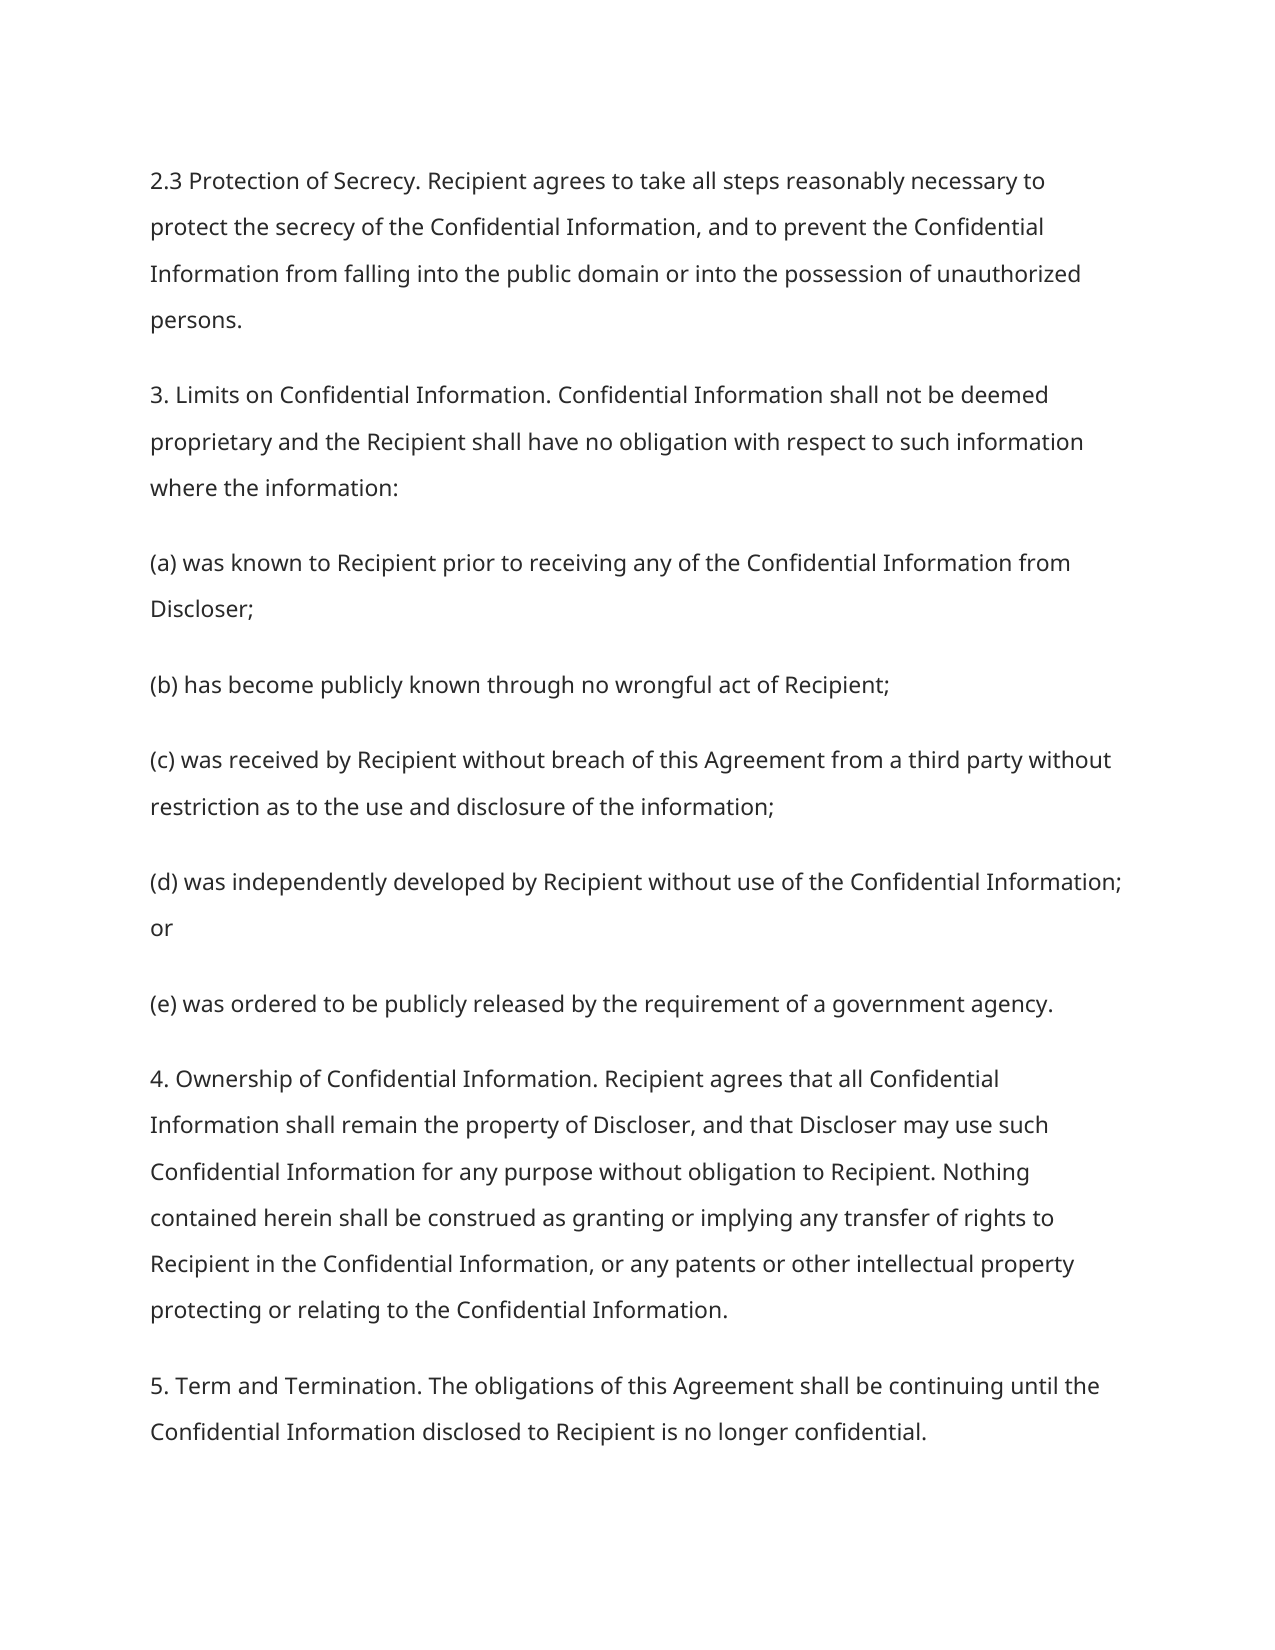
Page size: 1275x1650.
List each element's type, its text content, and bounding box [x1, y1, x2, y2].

text (e) was ordered to be publicly released by the requirement of a government agency. [150, 972, 1125, 1019]
text (d) was independently developed by Recipient without use of the Confidential Information; or [150, 851, 1125, 943]
text (b) has become publicly known through no wrongful act of Recipient; [150, 654, 1125, 700]
text 5. Term and Termination. The obligations of this Agreement shall be continuing until the Confidential Information disclosed to Recipient is no longer confidential. [150, 1354, 1125, 1447]
text 2.3 Protection of Secrecy. Recipient agrees to take all steps reasonably necessary to protect the secrecy of the Confidential Information, and to prevent the Confidential Information from falling into the public domain or into the possession of unauthorized persons. [150, 150, 1125, 335]
text 4. Ownership of Confidential Information. Recipient agrees that all Confidential Information shall remain the property of Discloser, and that Discloser may use such Confidential Information for any purpose without obligation to Recipient. Nothing contained herein shall be construed as granting or implying any transfer of rights to Recipient in the Confidential Information, or any patents or other intellectual property protecting or relating to the Confidential Information. [150, 1048, 1125, 1325]
text 3. Limits on Confidential Information. Confidential Information shall not be deemed proprietary and the Recipient shall have no obligation with respect to such information where the information: [150, 364, 1125, 503]
text (c) was received by Recipient without breach of this Agreement from a third party without restriction as to the use and disclosure of the information; [150, 729, 1125, 822]
text (a) was known to Recipient prior to receiving any of the Confidential Information from Discloser; [150, 532, 1125, 624]
